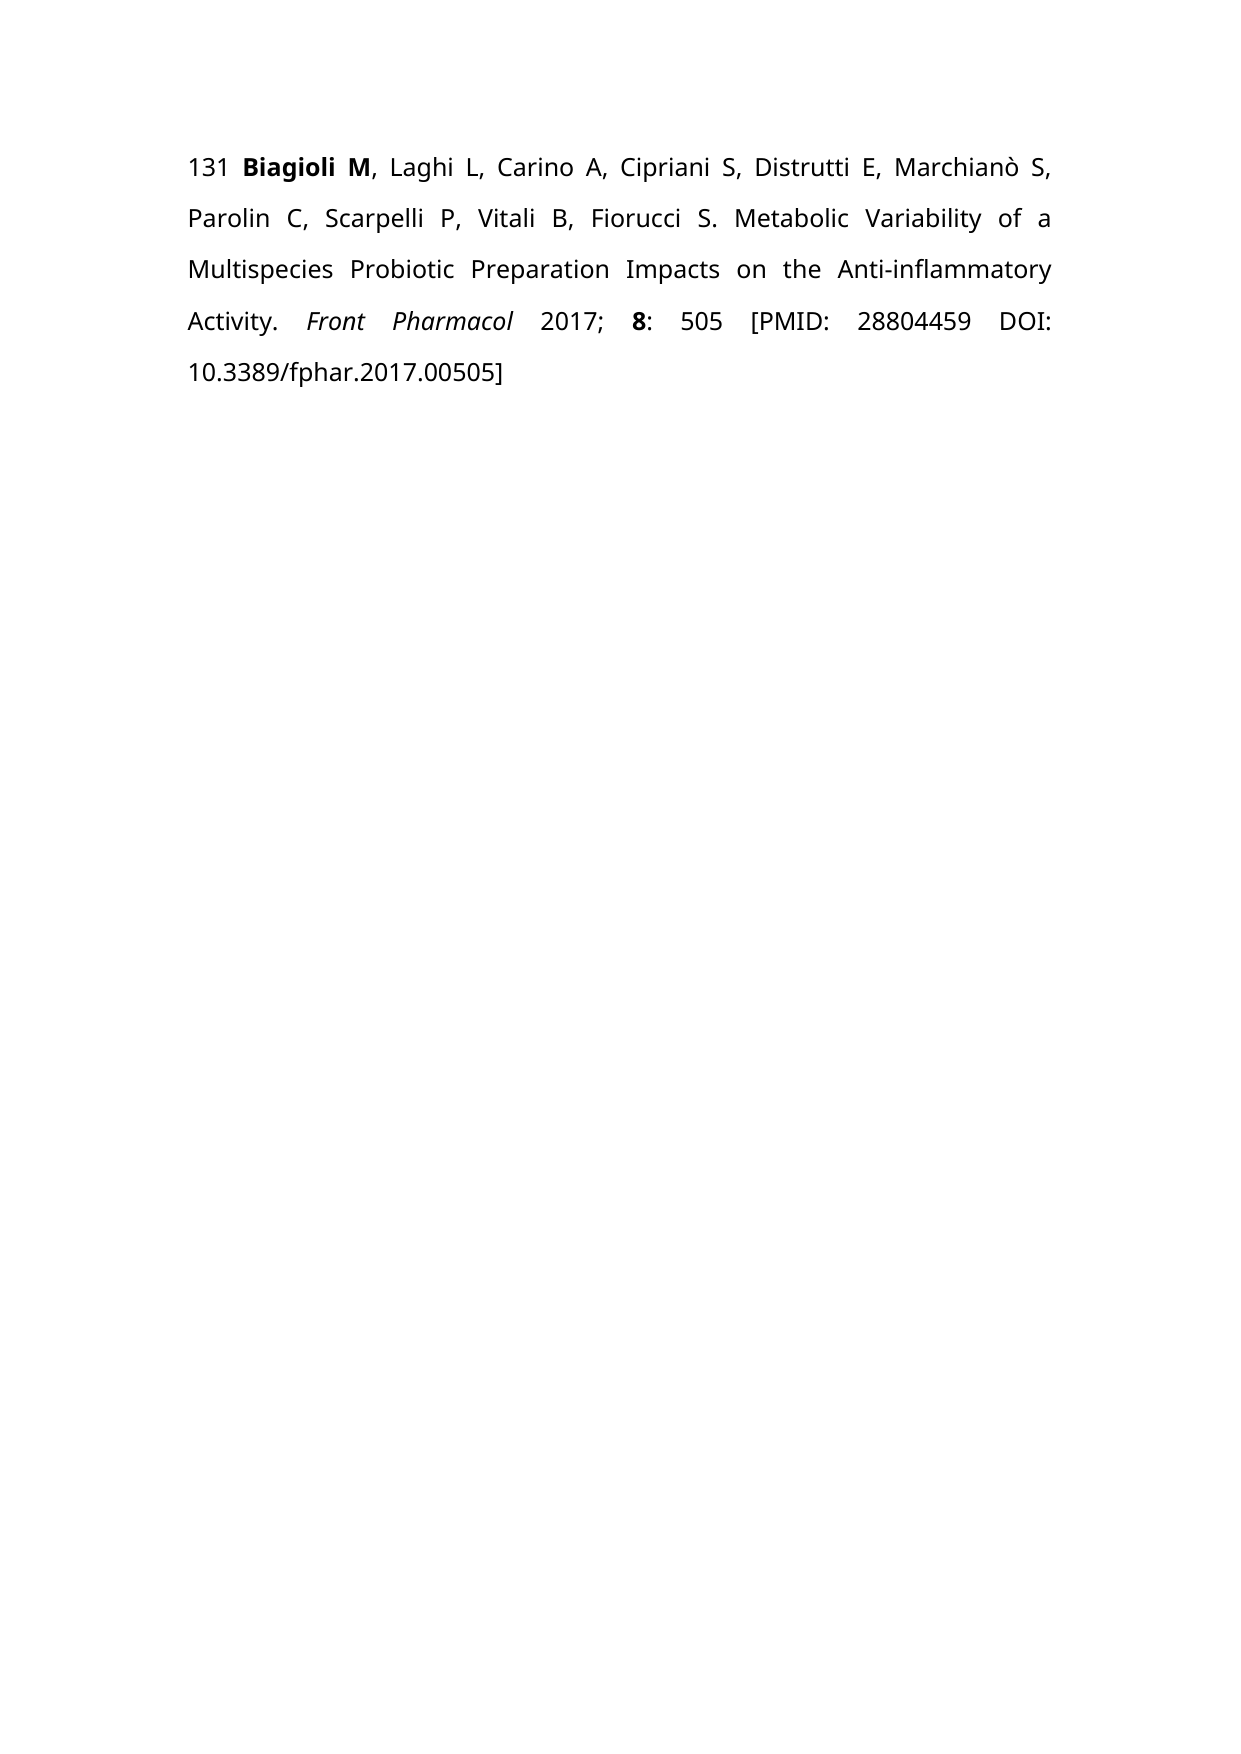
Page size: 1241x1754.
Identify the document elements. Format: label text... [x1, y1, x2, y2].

text 131 Biagioli M, Laghi L, Carino A, Cipriani S, Distrutti E, Marchianò S, Parolin C, Scarpelli P, Vitali B, Fiorucci S. Metabolic Variability of a Multispecies Probiotic Preparation Impacts on the Anti-inflammatory Activity. Front Pharmacol 2017; 8: 505 [PMID: 28804459 DOI: 10.3389/fphar.2017.00505] [187, 150, 1053, 388]
